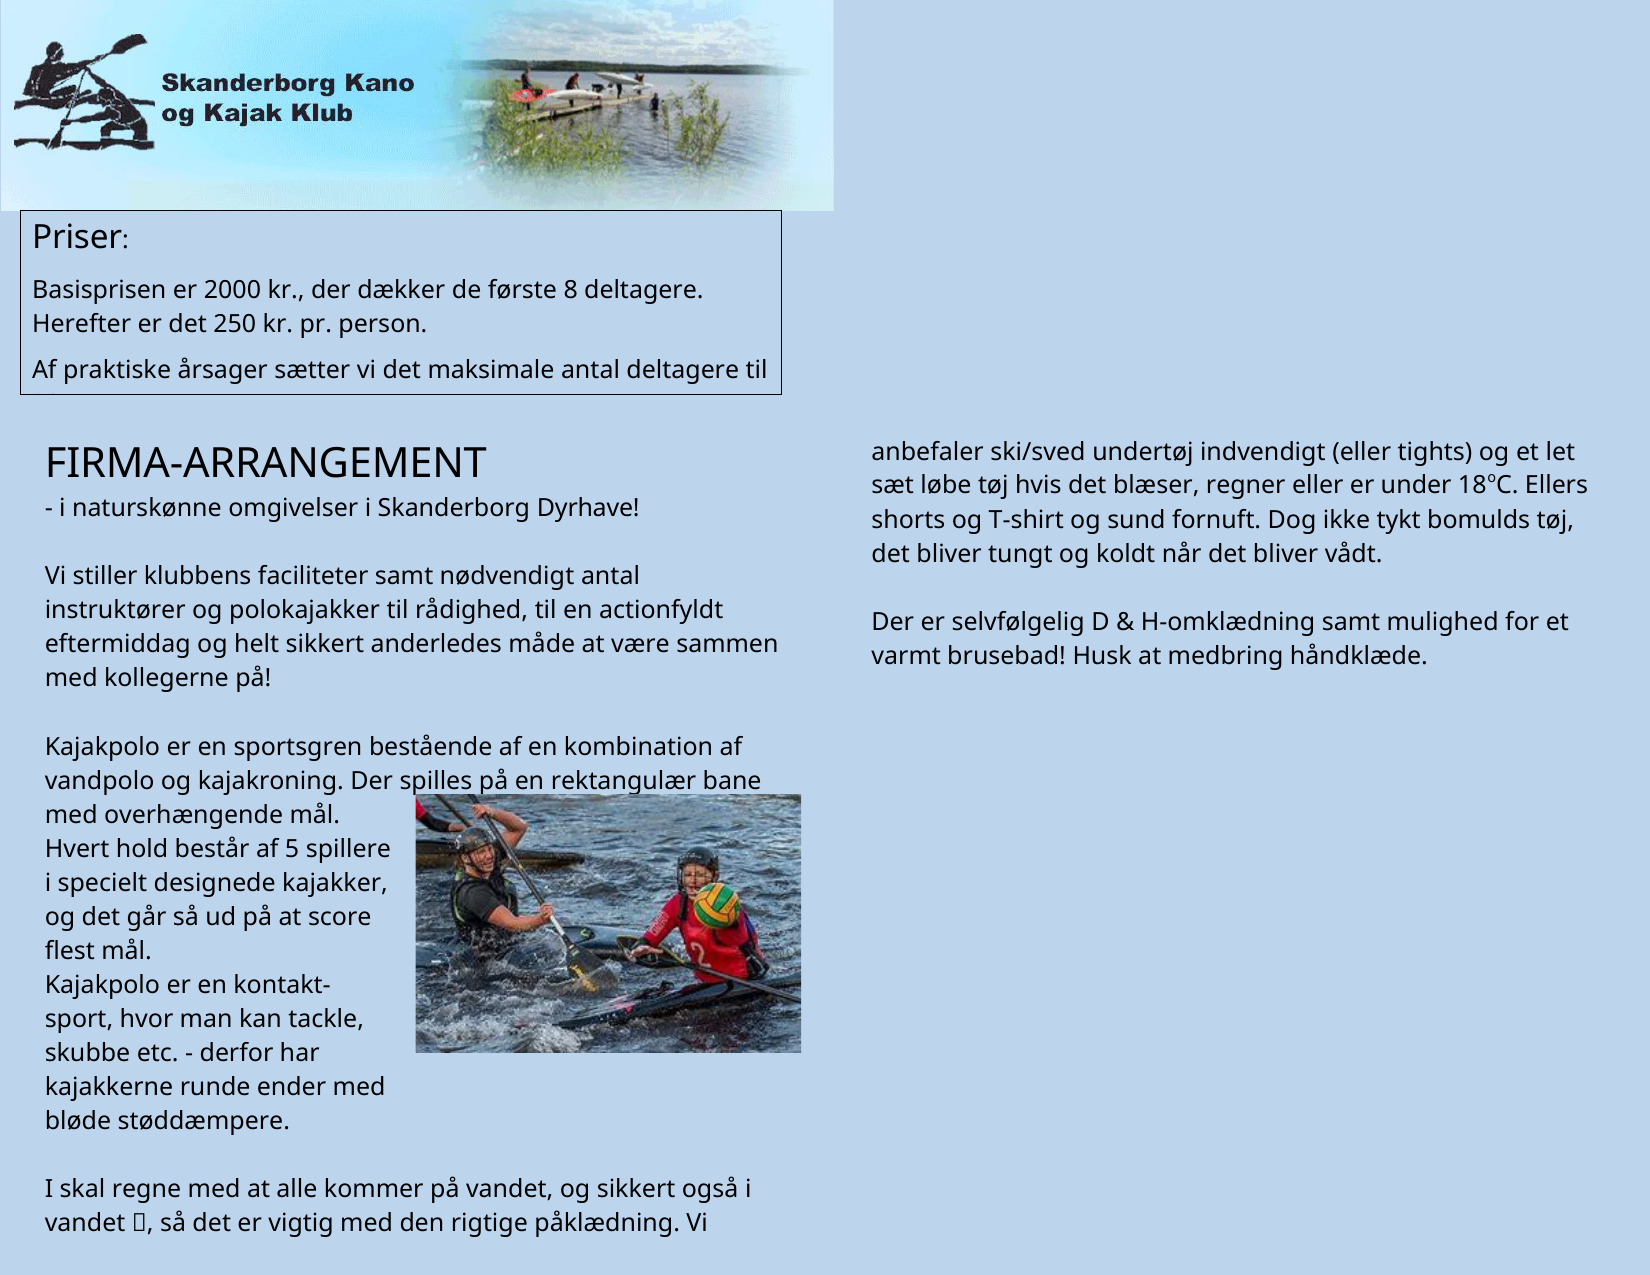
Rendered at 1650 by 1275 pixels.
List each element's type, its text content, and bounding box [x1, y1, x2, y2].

picture [1, 0, 834, 211]
text Hvert hold består af 5 spillere i specielt designede kajakker, og det går så ud på at score flest mål. [44, 830, 396, 967]
title FIRMA-ARRANGEMENT [44, 433, 805, 490]
text Kajakpolo er en sportsgren bestående af en kombination af vandpolo og kajakroning. Der spilles på en rektangulær bane med overhængende mål. [44, 728, 805, 830]
text - i naturskønne omgivelser i Skanderborg Dyrhave! [44, 490, 805, 524]
text I skal regne med at alle kommer på vandet, og sikkert også i vandet , så det er vigtig med den rigtige påklædning. Vi anbefaler ski/sved undertøj indvendigt (eller tights) og et let sæt løbe tøj hvis det blæser, regner eller er under 18oC. Ellers shorts og T-shirt og sund fornuft. Dog ikke tykt bomulds tøj, det bliver tungt og koldt når det bliver vådt. [871, 433, 1612, 569]
picture [415, 794, 802, 1053]
text Der er selvfølgelig D & H-omklædning samt mulighed for et varmt brusebad! Husk at medbring håndklæde. [871, 603, 1633, 672]
text Vi stiller klubbens faciliteter samt nødvendigt antal instruktører og polokajakker til rådighed, til en actionfyldt eftermiddag og helt sikkert anderledes måde at være sammen med kollegerne på! [44, 558, 784, 694]
text I skal regne med at alle kommer på vandet, og sikkert også i vandet , så det er vigtig med den rigtige påklædning. Vi anbefaler ski/sved undertøj indvendigt (eller tights) og et let sæt løbe tøj hvis det blæser, regner eller er under 18oC. Ellers shorts og T-shirt og sund fornuft. Dog ikke tykt bomulds tøj, det bliver tungt og koldt når det bliver vådt. [44, 1171, 784, 1239]
text Kajakpolo er en kontakt- sport, hvor man kan tackle, skubbe etc. - derfor har kajakkerne runde ender med bløde støddæmpere. [44, 967, 396, 1137]
